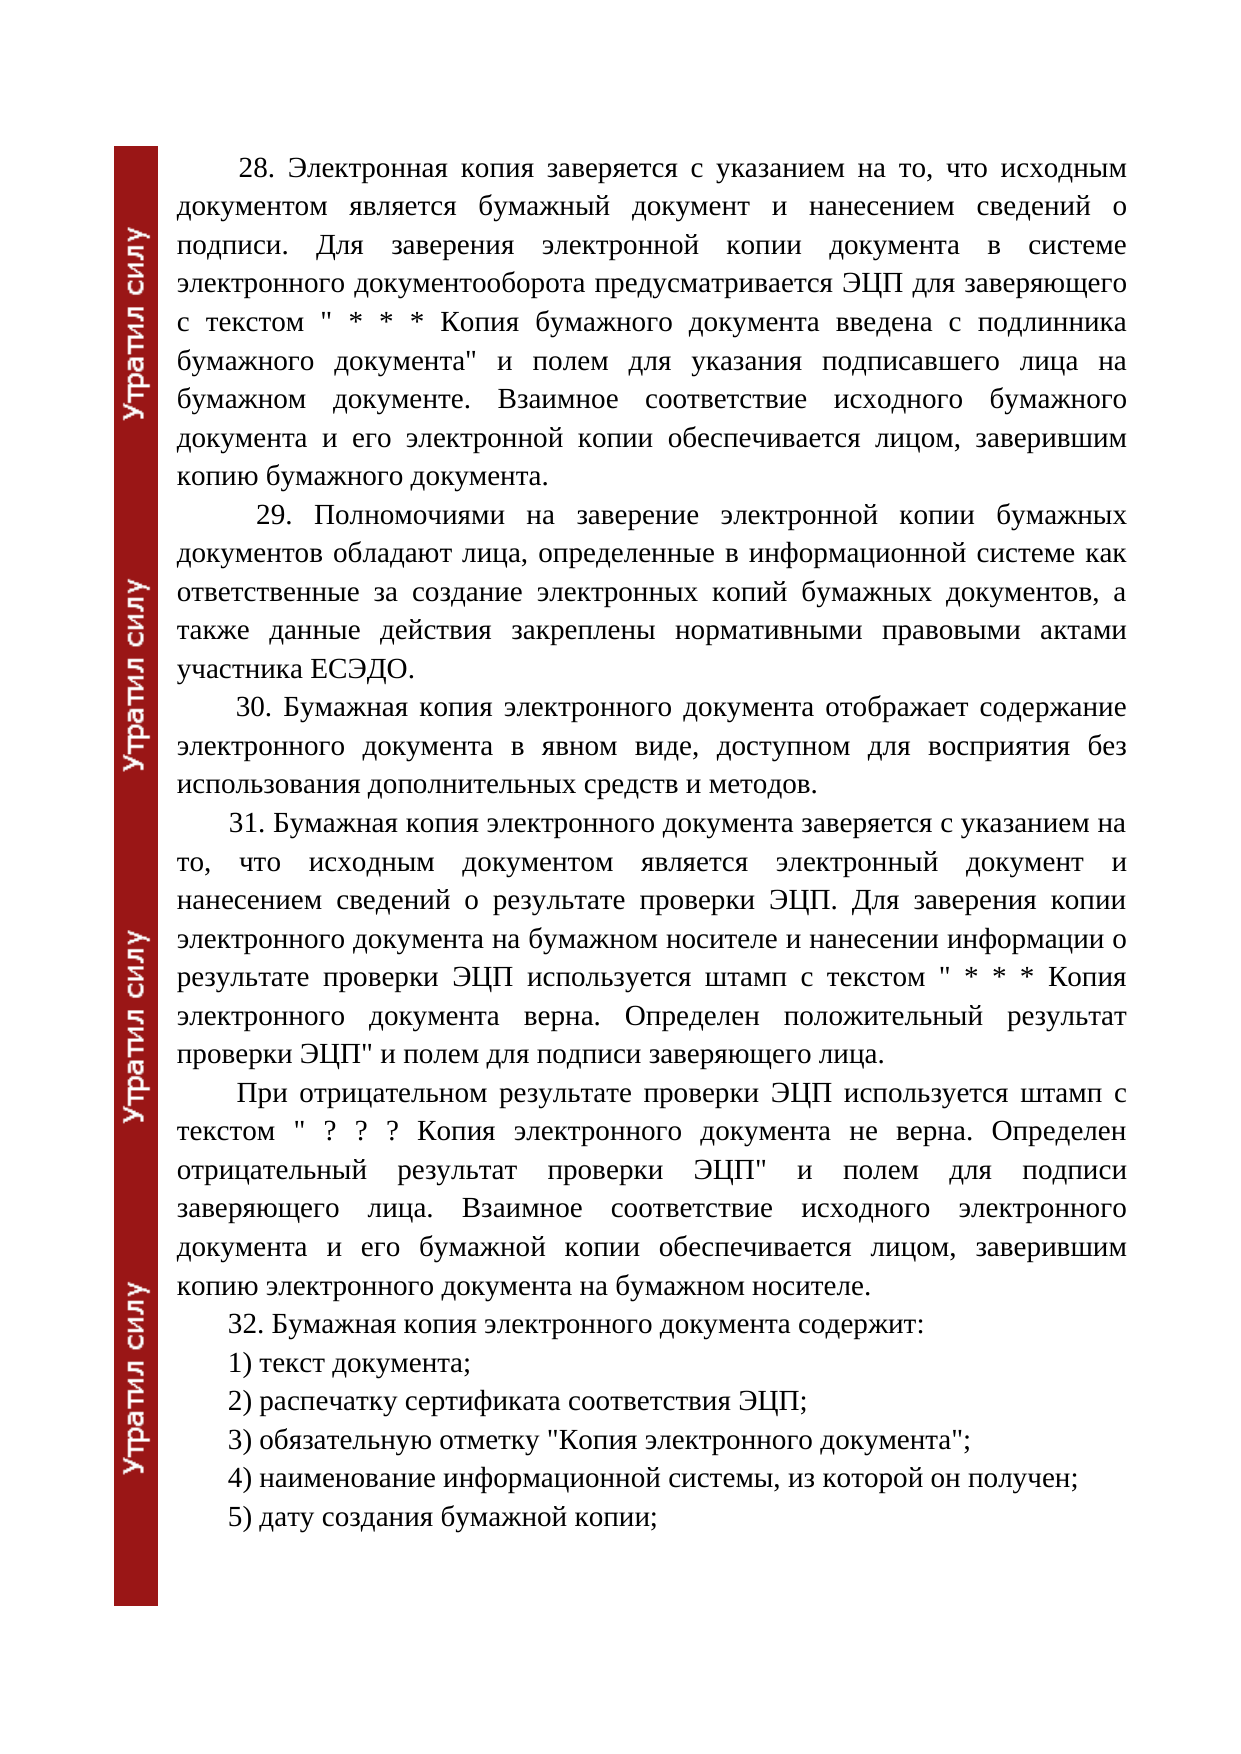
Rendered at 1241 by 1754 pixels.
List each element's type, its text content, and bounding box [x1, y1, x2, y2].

picture [114, 146, 158, 150]
picture [114, 1494, 158, 1499]
picture [114, 492, 158, 497]
text 29. Полномочиями на заверение электронной копии бумажных документов обладают лица, определенные в информационной системе как ответственные за создание электронных копий бумажных документов, а также данные действия закреплены нормативными правовыми актами участника ЕСЭДО. [112, 497, 1128, 684]
picture [114, 1378, 158, 1383]
text 30. Бумажная копия электронного документа отображает содержание электронного документа в явном виде, доступном для восприятия без использования дополнительных средств и методов. [112, 689, 1128, 800]
picture [114, 1455, 158, 1460]
picture [114, 1417, 158, 1422]
text 31. Бумажная копия электронного документа заверяется с указанием на то, что исходным документом является электронный документ и нанесением сведений о результате проверки ЭЦП. Для заверения копии электронного документа на бумажном носителе и нанесении информации о результате проверки ЭЦП используется штамп с текстом " * * * Копия электронного документа верна. Определен положительный результат проверки ЭЦП" и полем для подписи заверяющего лица. [112, 805, 1128, 1070]
picture [114, 800, 158, 805]
text 32. Бумажная копия электронного документа содержит: [112, 1306, 1128, 1340]
text 4) наименование информационной системы, из которой он получен; [112, 1460, 1128, 1494]
text 3) обязательную отметку "Копия электронного документа"; [112, 1422, 1128, 1455]
text 5) дату создания бумажной копии; [112, 1499, 1128, 1532]
picture [114, 684, 158, 689]
picture [114, 1340, 158, 1345]
picture [114, 1532, 158, 1606]
text 1) текст документа; [112, 1345, 1128, 1378]
text При отрицательном результате проверки ЭЦП используется штамп с текстом " ? ? ? Копия электронного документа не верна. Определен отрицательный результат проверки ЭЦП" и полем для подписи заверяющего лица. Взаимное соответствие исходного электронного документа и его бумажной копии обеспечивается лицом, заверившим копию электронного документа на бумажном носителе. [112, 1075, 1128, 1301]
picture [114, 1070, 158, 1075]
picture [114, 1301, 158, 1306]
text 2) распечатку сертификата соответствия ЭЦП; [112, 1383, 1128, 1417]
text 28. Электронная копия заверяется с указанием на то, что исходным документом является бумажный документ и нанесением сведений о подписи. Для заверения электронной копии документа в системе электронного документооборота предусматривается ЭЦП для заверяющего с текстом " * * * Копия бумажного документа введена с подлинника бумажного документа" и полем для указания подписавшего лица на бумажном документе. Взаимное соответствие исходного бумажного документа и его электронной копии обеспечивается лицом, заверившим копию бумажного документа. [112, 150, 1128, 492]
